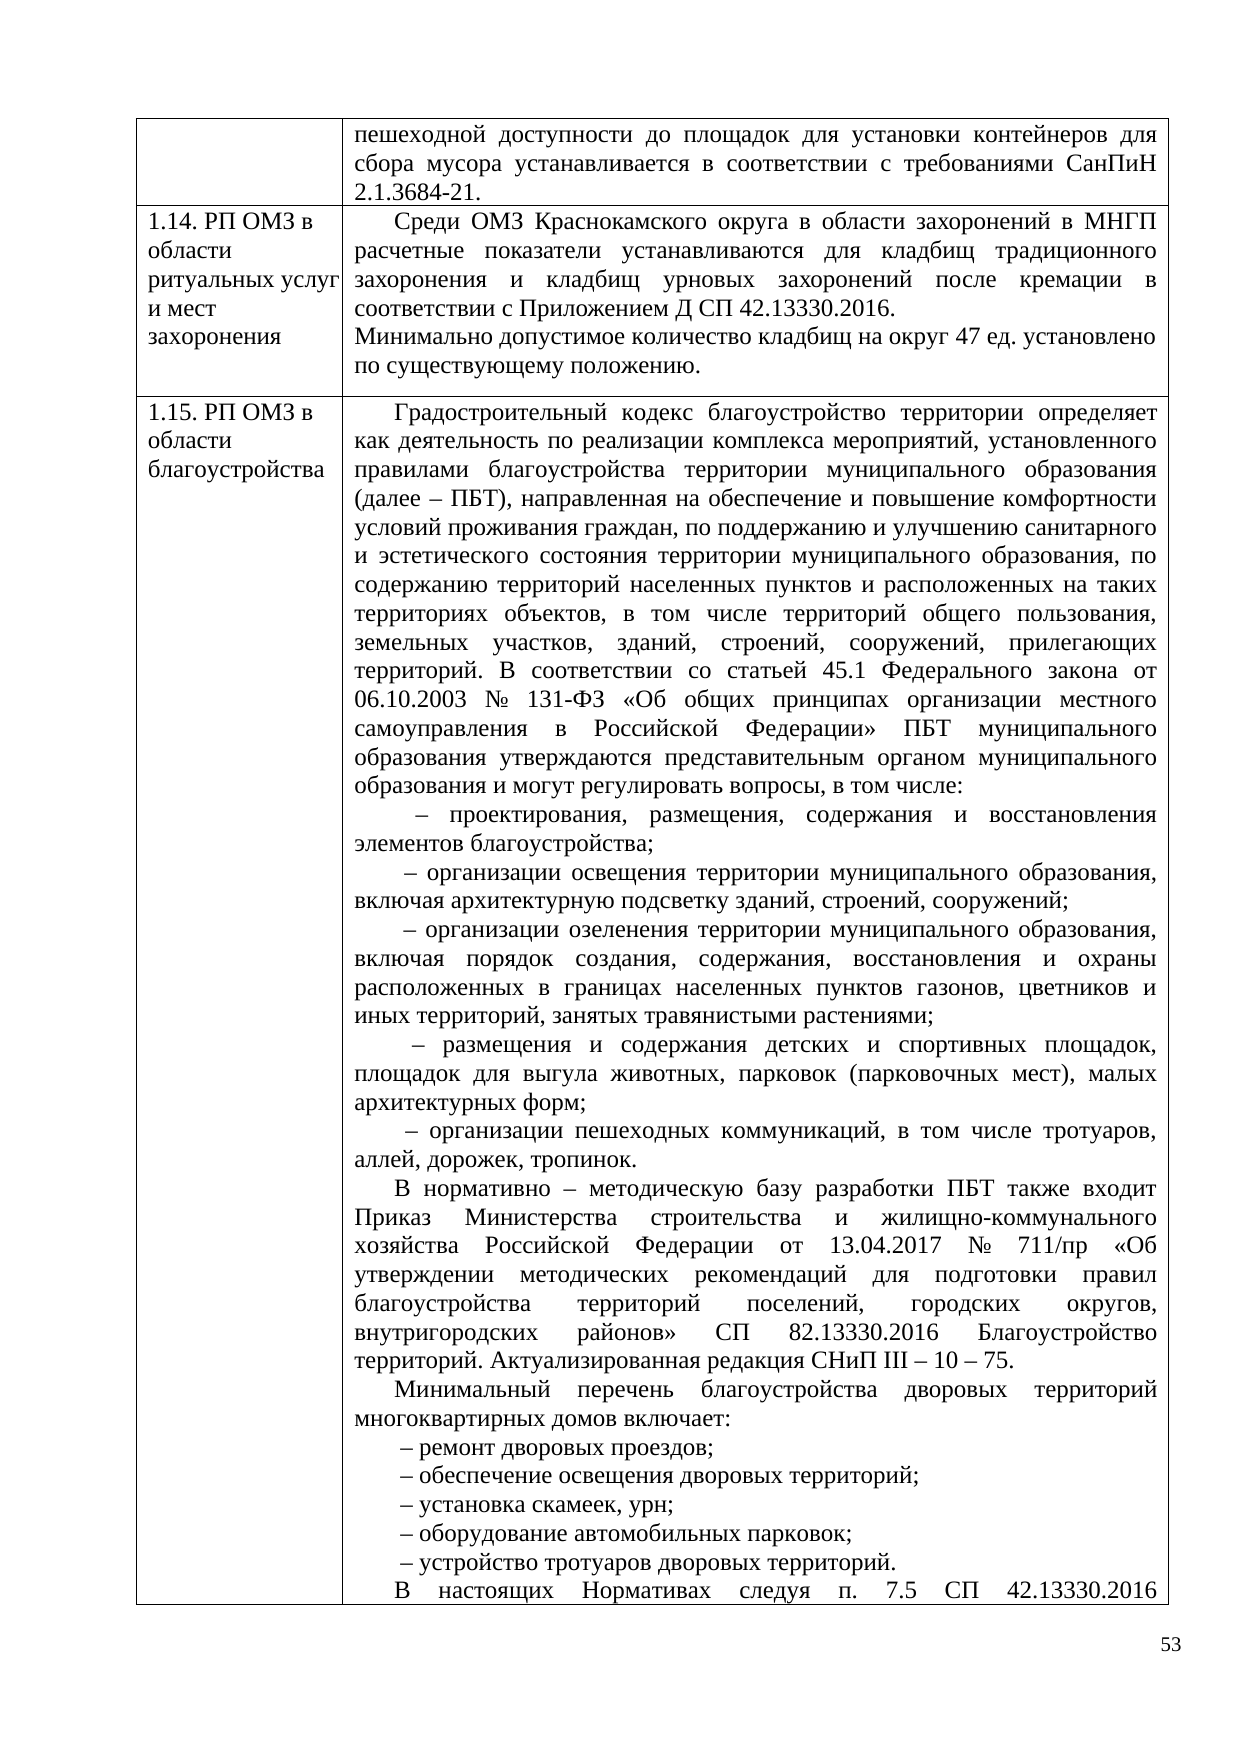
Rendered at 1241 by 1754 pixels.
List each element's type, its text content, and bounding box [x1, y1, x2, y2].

table_cell Среди ОМЗ Краснокамского округа в области захоронений в МНГП расчетные показатели устанавливаются для кладбищ традиционного захоронения и кладбищ урновых захоронений после кремации в соответствии с Приложением Д СП 42.13330.2016. Минимально допустимое количество кладбищ на округ 47 ед. установлено по существующему положению. [343, 206, 1168, 396]
table_cell 1.14. РП ОМЗ в области ритуальных услуг и мест захоронения [137, 206, 342, 396]
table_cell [343, 397, 1168, 1604]
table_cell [137, 397, 342, 1604]
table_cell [343, 119, 1168, 205]
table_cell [137, 119, 342, 205]
